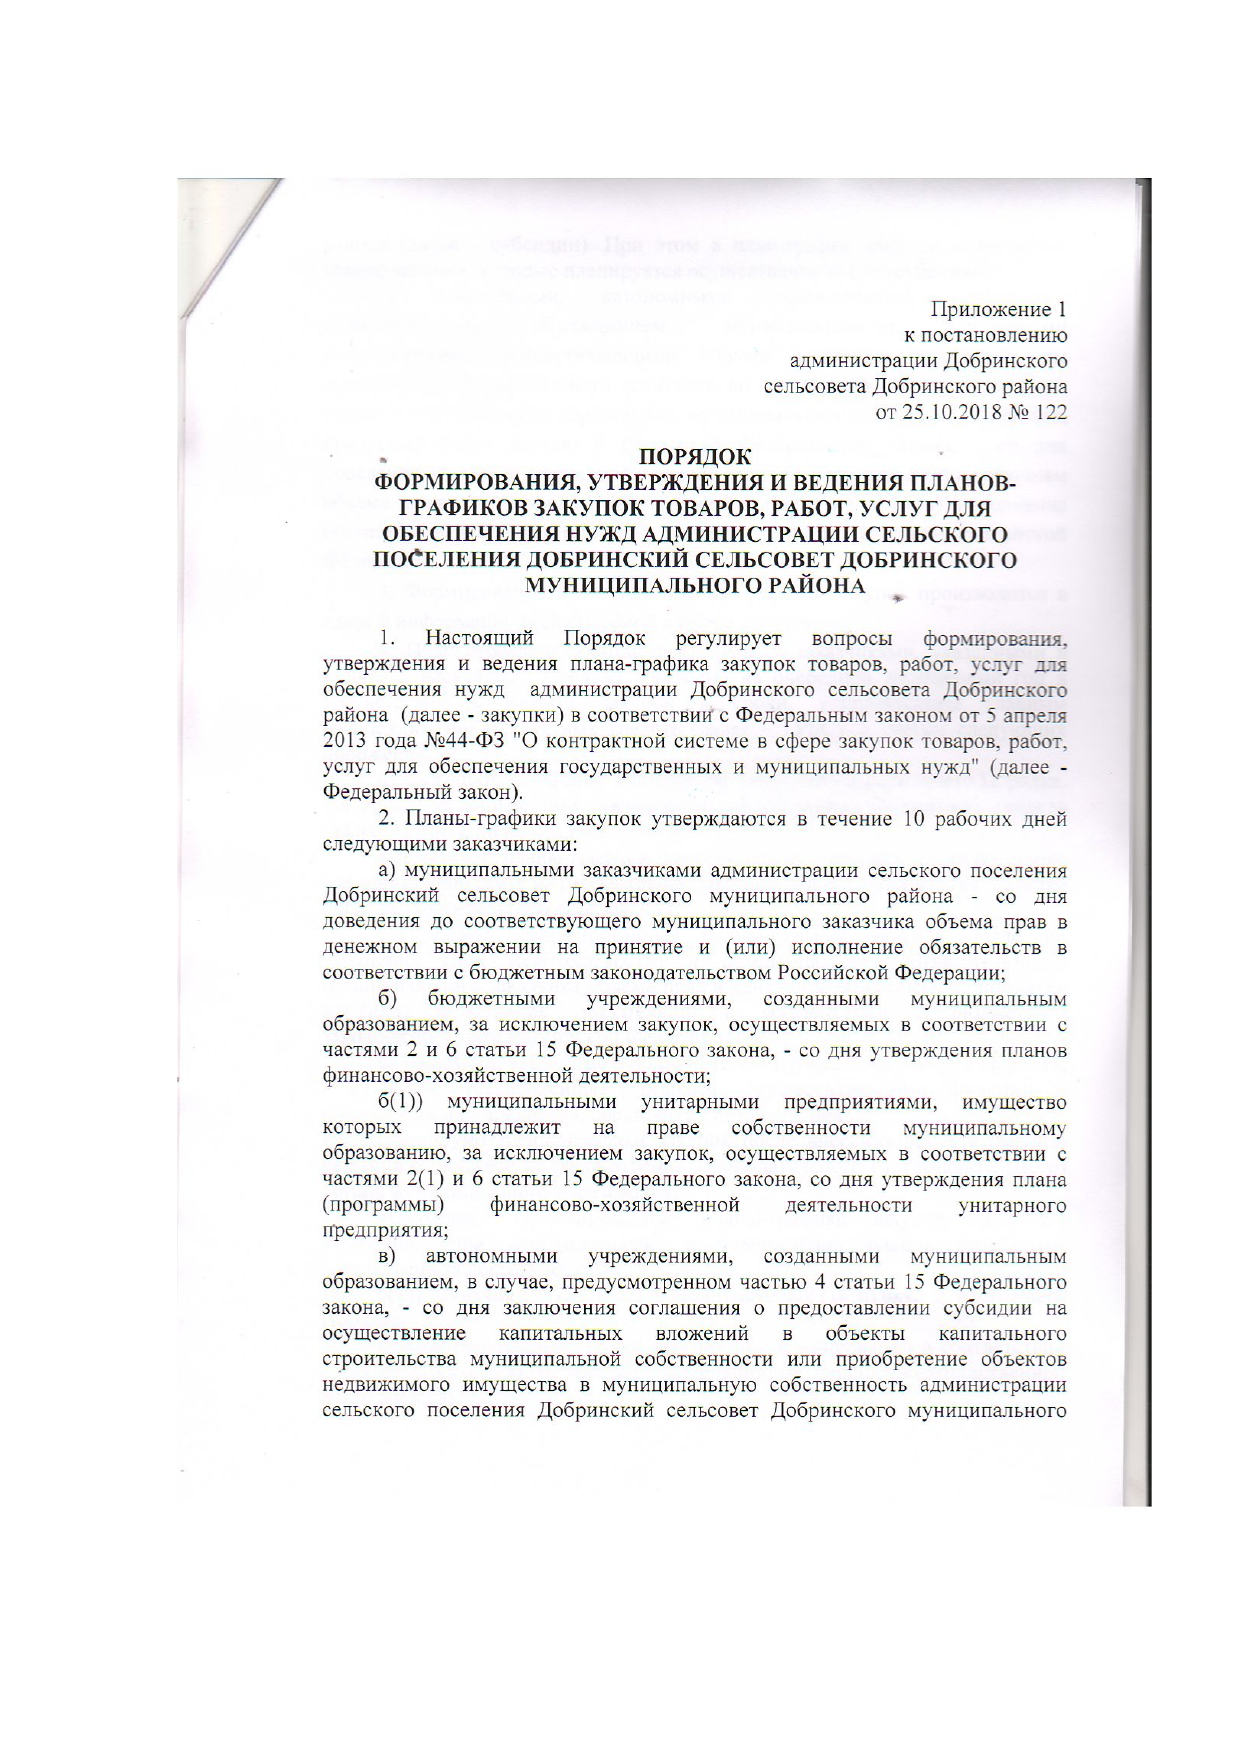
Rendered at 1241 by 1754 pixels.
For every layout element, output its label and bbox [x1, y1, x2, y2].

picture [177, 171, 1152, 1513]
